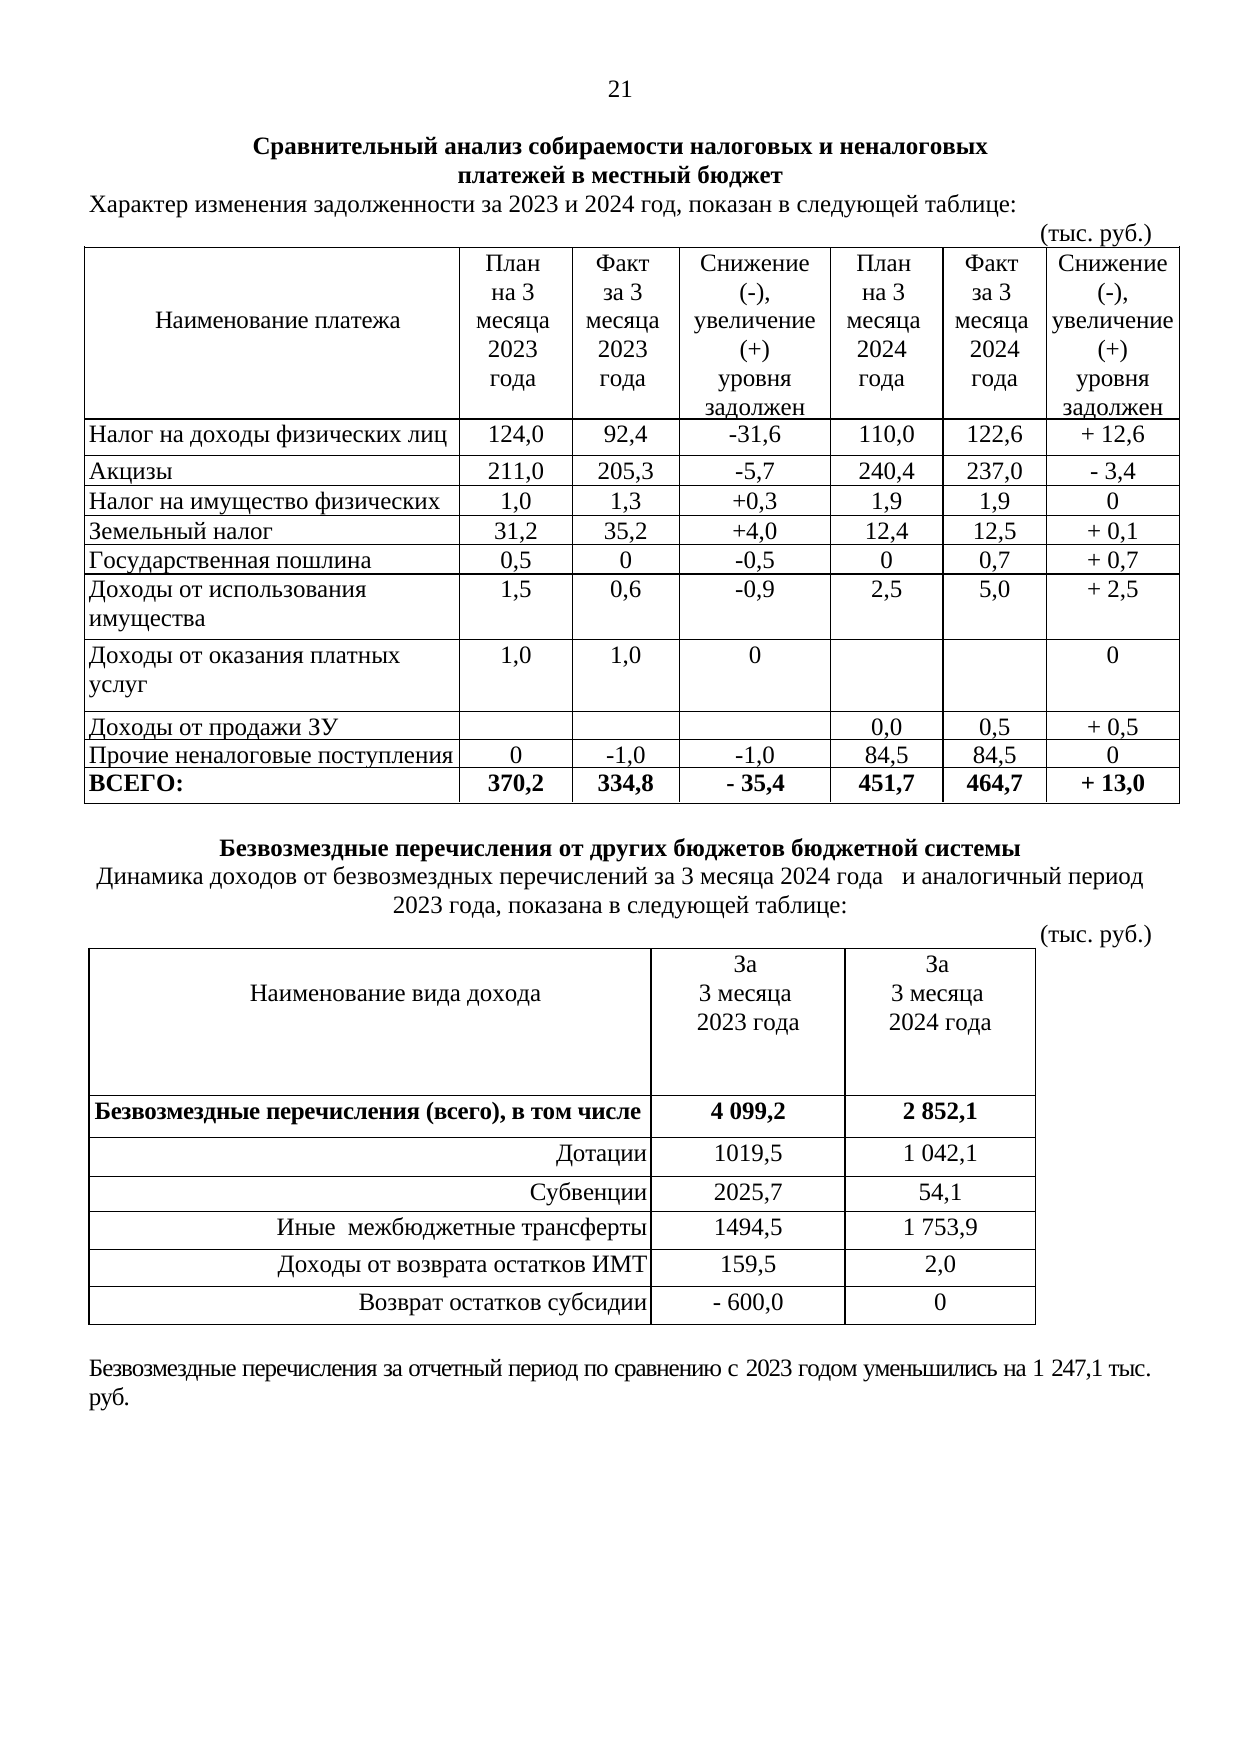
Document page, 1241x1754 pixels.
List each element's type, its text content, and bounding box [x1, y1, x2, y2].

table_cell Дотации [90, 1138, 650, 1176]
table_header План на 3 месяца 2024 года [831, 248, 942, 418]
text Безвозмездные перечисления от других бюджетов бюджетной системы [89, 833, 1152, 861]
table_cell Акцизы [85, 456, 459, 484]
table_cell Иные межбюджетные трансферты [90, 1212, 650, 1248]
table_cell 370,2 [460, 768, 572, 802]
table_cell ВСЕГО: [85, 768, 459, 802]
table_cell 2,5 [831, 575, 942, 638]
text Сравнительный анализ собираемости налоговых и неналоговых [89, 131, 1152, 160]
table_header Факт за 3 месяца 2023 года [573, 248, 679, 418]
text (тыс. руб.) [89, 218, 1152, 246]
table_cell 0 [1047, 740, 1179, 767]
table_header План на 3 месяца 2023 года [460, 248, 572, 418]
table_cell 0 [831, 545, 942, 573]
table_cell [831, 640, 942, 711]
table_cell Субвенции [90, 1177, 650, 1211]
table_cell [460, 712, 464, 739]
table_header Наименование вида дохода [90, 949, 650, 1095]
table_cell 240,4 [831, 456, 942, 484]
table_cell + 0,7 [1047, 545, 1179, 573]
table_cell 110,0 [831, 420, 942, 454]
table_cell 1,9 [831, 486, 942, 514]
table_cell [568, 712, 572, 739]
table_cell [675, 712, 679, 739]
table_header Наименование платежа [85, 248, 459, 418]
table_cell 2025,7 [652, 1177, 844, 1211]
table_cell 0,0 [831, 712, 942, 739]
table_cell Возврат остатков субсидии [90, 1287, 650, 1323]
table_cell + 13,0 [1047, 768, 1179, 802]
table_cell 0,5 [944, 712, 1046, 739]
table_cell 451,7 [831, 768, 942, 802]
table_cell Безвозмездные перечисления (всего), в том числе [90, 1096, 650, 1137]
table_cell + 2,5 [1047, 575, 1179, 638]
table_cell +4,0 [680, 516, 830, 544]
table_cell [944, 640, 1046, 711]
table_cell 1,0 [573, 640, 679, 711]
table_cell -5,7 [680, 456, 830, 484]
table_cell Налог на имущество физических лиц [85, 486, 459, 514]
table_cell 0 [1047, 640, 1179, 711]
table_cell 1,9 [944, 486, 1046, 514]
table_cell + 0,1 [1047, 516, 1179, 544]
table_cell 54,1 [846, 1177, 1035, 1211]
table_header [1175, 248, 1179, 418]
table_cell 334,8 [573, 768, 679, 802]
table_cell 5,0 [944, 575, 1046, 638]
table_cell 1,0 [460, 640, 572, 711]
table_cell 12,4 [831, 516, 942, 544]
table_cell 92,4 [573, 420, 679, 454]
table_cell 124,0 [460, 420, 572, 454]
table_cell [680, 712, 830, 739]
table_cell 84,5 [944, 740, 1046, 767]
table_cell + 0,5 [1047, 712, 1179, 739]
table_cell 2 852,1 [846, 1096, 1035, 1137]
table_cell 159,5 [652, 1250, 844, 1286]
table_cell 464,7 [944, 768, 1046, 802]
table_cell - 600,0 [652, 1287, 844, 1323]
text Динамика доходов от безвозмездных перечислений за 3 месяца 2024 года и аналогичный период 2023 года, показана в следующей таблице: [89, 861, 1152, 919]
table_cell -0,5 [680, 545, 830, 573]
table_cell +0,3 [680, 486, 830, 514]
table_cell 1494,5 [652, 1212, 844, 1248]
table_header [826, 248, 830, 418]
table_cell Доходы от возврата остатков ИМТ [90, 1250, 650, 1286]
table_cell 1,5 [460, 575, 572, 638]
table_cell -0,9 [680, 575, 830, 638]
table_cell Государственная пошлина [85, 545, 459, 573]
table_cell Доходы от использования имущества имущества, находящегося в государственной и муниципальной собственности [85, 575, 459, 638]
table_cell 237,0 [944, 456, 1046, 484]
table_cell 12,5 [944, 516, 1046, 544]
table_header За 3 месяца 2023 года [652, 949, 844, 1095]
table_cell Земельный налог [85, 516, 459, 544]
table_header За 3 месяца 2024 года [846, 949, 1035, 1095]
table_cell 84,5 [831, 740, 942, 767]
table_cell -1,0 [680, 740, 830, 767]
table_header Факт за 3 месяца 2024 года [944, 248, 1046, 418]
table_cell Налог на доходы физических лиц [85, 420, 459, 454]
table_cell 0 [846, 1287, 1035, 1323]
table_cell - 3,4 [1047, 456, 1179, 484]
table_cell Доходы от продажи ЗУ [85, 712, 459, 739]
table_cell -31,6 [680, 420, 830, 454]
table_cell 1019,5 [652, 1138, 844, 1176]
table_cell 1 753,9 [846, 1212, 1035, 1248]
table_cell 0,7 [944, 545, 1046, 573]
table_cell 2,0 [846, 1250, 1035, 1286]
text платежей в местный бюджет [89, 160, 1152, 189]
table_cell Прочие неналоговые поступления [85, 740, 459, 767]
table_cell 1 042,1 [846, 1138, 1035, 1176]
text Безвозмездные перечисления за отчетный период по сравнению с 2023 годом уменьшились на 1 247,1 тыс. руб. [89, 1353, 1152, 1411]
table_cell 0,6 [573, 575, 679, 638]
table_cell Доходы от оказания платных услуг [85, 640, 459, 711]
table_cell 122,6 [944, 420, 1046, 454]
table_cell + 12,6 [1047, 420, 1179, 454]
table_cell 0 [680, 640, 830, 711]
table_cell - 35,4 [680, 768, 830, 802]
text (тыс. руб.) [89, 919, 1152, 948]
text Характер изменения задолженности за 2023 и 2024 год, показан в следующей таблице: [89, 189, 1152, 218]
table_cell 0 [1047, 486, 1179, 514]
table_cell 4 099,2 [652, 1096, 844, 1137]
